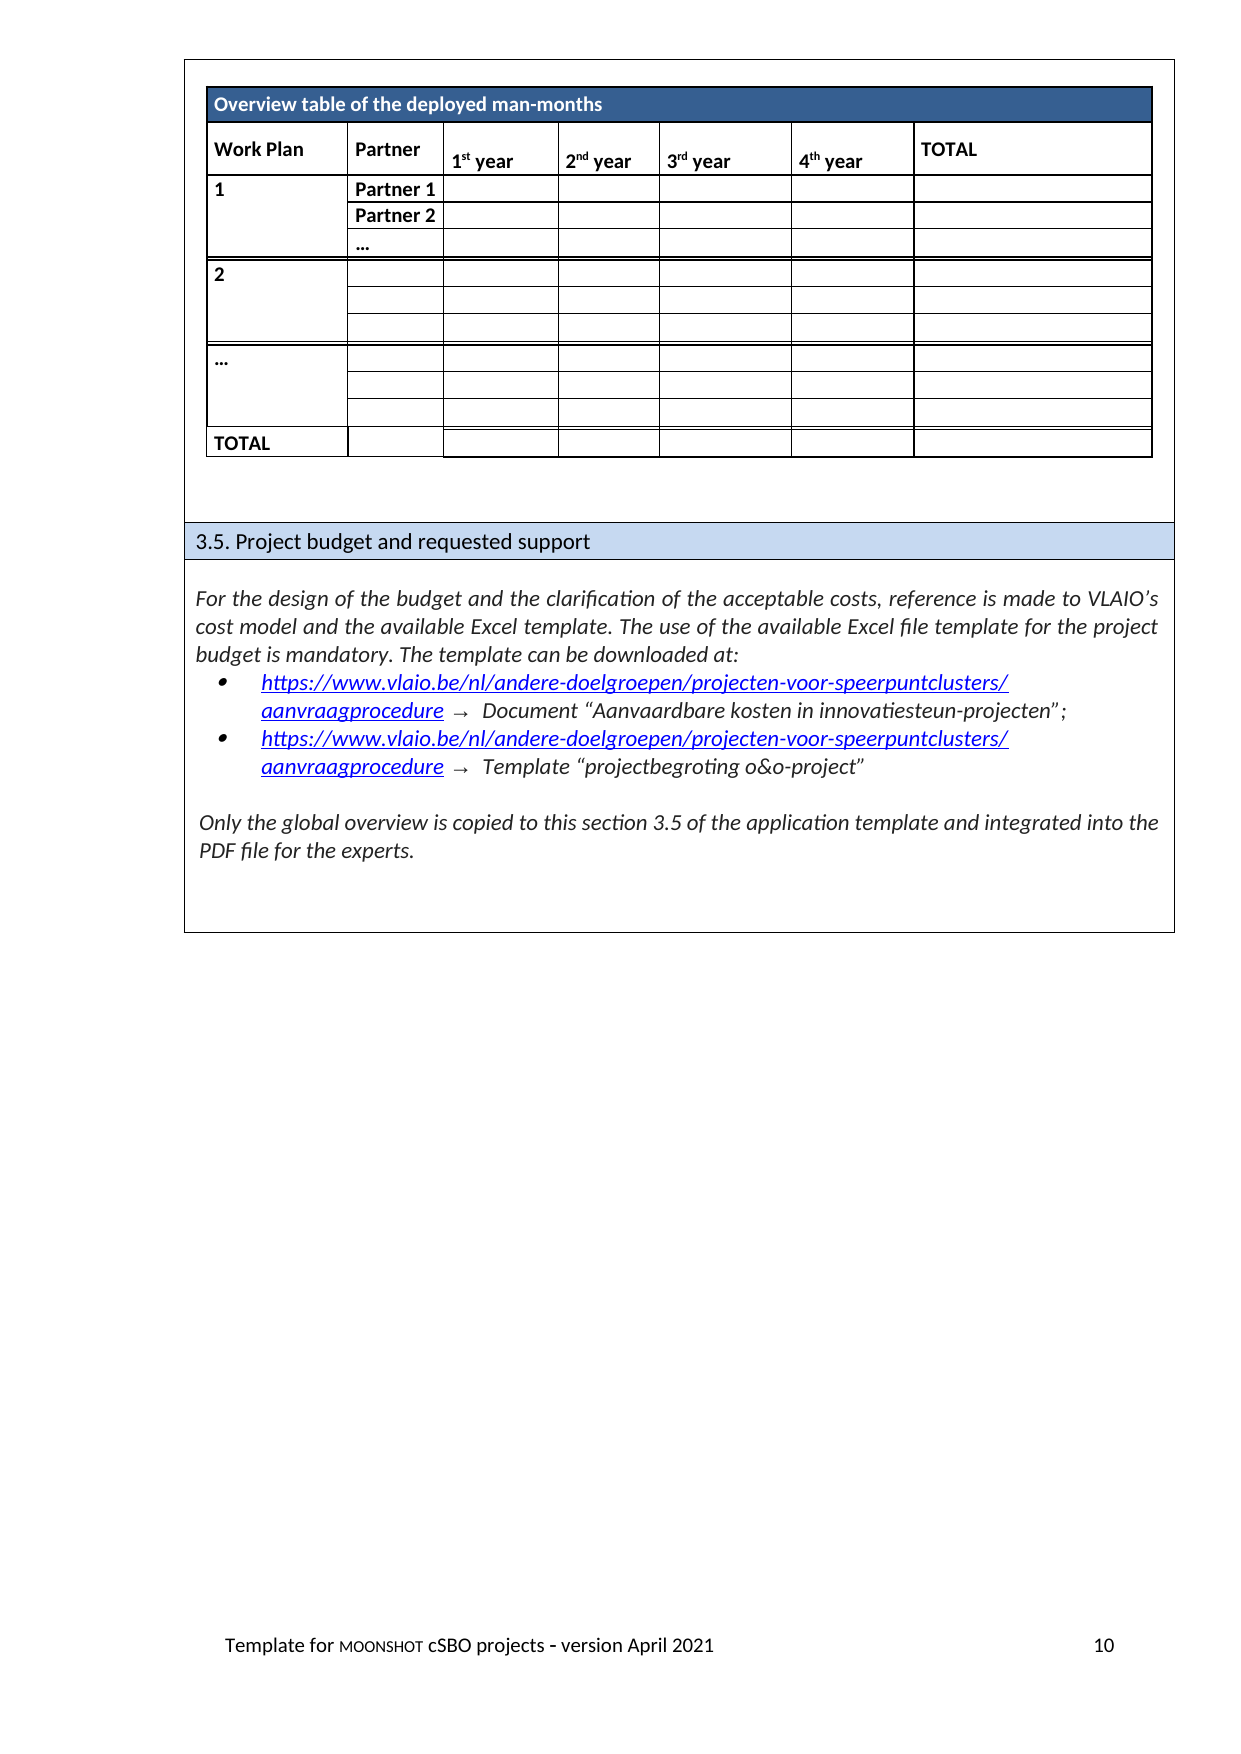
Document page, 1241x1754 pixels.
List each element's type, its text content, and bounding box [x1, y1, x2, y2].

table_cell For the design of the budget and the clarification of the acceptable costs, reference is made to VLAIO’s cost model and the available Excel template. The use of the available Excel file template for the project budget is mandatory. The template can be downloaded at: https://www.vlaio.be/nl/andere-doelgroepen/projecten-voor-speerpuntclusters/aanvraagprocedure → Document “Aanvaardbare kosten in innovatiesteun-projecten”; https://www.vlaio.be/nl/andere-doelgroepen/projecten-voor-speerpuntclusters/aanvraagprocedure → Template “projectbegroting o&o-project” Only the global overview is copied to this section 3.5 of the application template and integrated into the PDF file for the experts. [185, 560, 1174, 932]
table_cell 3.5. Project budget and requested support [185, 523, 1174, 559]
table_header [185, 60, 1174, 522]
